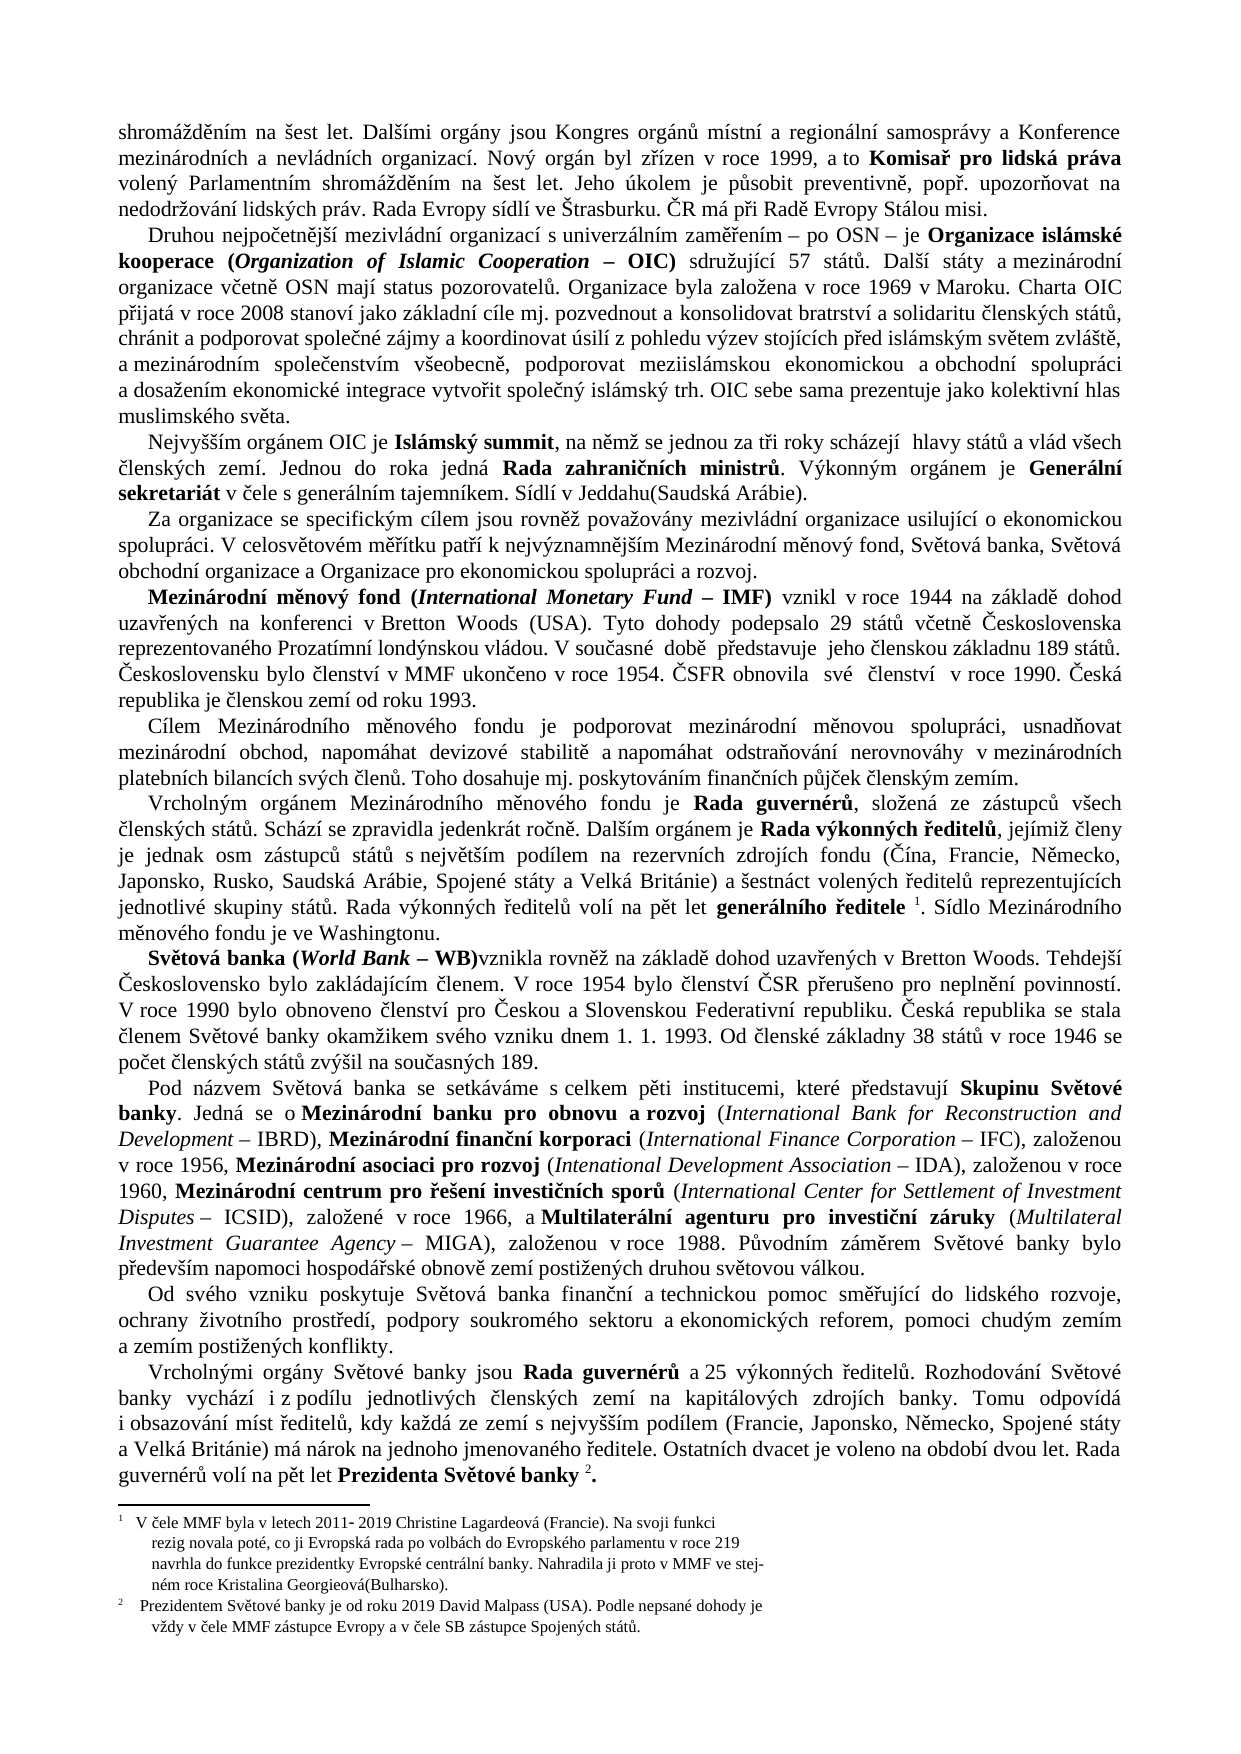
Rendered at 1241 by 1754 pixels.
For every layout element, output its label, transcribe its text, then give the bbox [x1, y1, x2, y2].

text Vrcholným orgánem Mezinárodního měnového fondu je Rada guvernérů, složená ze zástupců všech členských států. Schází se zpravidla jedenkrát ročně. Dalším orgánem je Rada výkonných ředitelů, jejímiž členy je jednak osm zástupců států s největším podílem na rezervních zdrojích fondu (Čína, Francie, Německo, Japonsko, Rusko, Saudská Arábie, Spojené státy a Velká Británie) a šestnáct volených ředitelů reprezentujících jednotlivé skupiny států. Rada výkonných ředitelů volí na pět let generálního ředitele . Sídlo Mezinárodního měnového fondu je ve Washingtonu. [118, 790, 1122, 945]
text Nejvyšším orgánem OIC je Islámský summit, na němž se jednou za tři roky scházejí hlavy států a vlád všech členských zemí. Jednou do roka jedná Rada zahraničních ministrů. Výkonným orgánem je Generální sekretariát v čele s generálním tajemníkem. Sídlí v Jeddahu(Saudská Arábie). [118, 428, 1122, 506]
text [118, 118, 1122, 221]
text Cílem Mezinárodního měnového fondu je podporovat mezinárodní měnovou spolupráci, usnadňovat mezinárodní obchod, napomáhat devizové stabilitě a napomáhat odstraňování nerovnováhy v mezinárodních platebních bilancích svých členů. Toho dosahuje mj. poskytováním finančních půjček členským zemím. [118, 712, 1122, 790]
text Světová banka (World Bank – WB)vznikla rovněž na základě dohod uzavřených v Bretton Woods. Tehdejší Československo bylo zakládajícím členem. V roce 1954 bylo členství ČSR přerušeno pro neplnění povinností. V roce 1990 bylo obnoveno členství pro Českou a Slovenskou Federativní republiku. Česká republika se stala členem Světové banky okamžikem svého vzniku dnem 1. 1. 1993. Od členské základny 38 států v roce 1946 se počet členských států zvýšil na současných 189. [118, 945, 1122, 1074]
text Od svého vzniku poskytuje Světová banka finanční a technickou pomoc směřující do lidského rozvoje, ochrany životního prostředí, podpory soukromého sektoru a ekonomických reforem, pomoci chudým zemím a zemím postižených konflikty. [118, 1281, 1122, 1358]
text Vrcholnými orgány Světové banky jsou Rada guvernérů a 25 výkonných ředitelů. Rozhodování Světové banky vychází i z podílu jednotlivých členských zemí na kapitálových zdrojích banky. Tomu odpovídá i obsazování míst ředitelů, kdy každá ze zemí s nejvyšším podílem (Francie, Japonsko, Německo, Spojené státy a Velká Británie) má nárok na jednoho jmenovaného ředitele. Ostatních dvacet je voleno na období dvou let. Rada guvernérů volí na pět let Prezidenta Světové banky . [118, 1358, 1122, 1487]
text Za organizace se specifickým cílem jsou rovněž považovány mezivládní organizace usilující o ekonomickou spolupráci. V celosvětovém měřítku patří k nejvýznamnějším Mezinárodní měnový fond, Světová banka, Světová obchodní organizace a Organizace pro ekonomickou spolupráci a rozvoj. [118, 506, 1122, 583]
text Pod názvem Světová banka se setkáváme s celkem pěti institucemi, které představují Skupinu Světové banky. Jedná se o Mezinárodní banku pro obnovu a rozvoj (International Bank for Reconstruction and Development – IBRD), Mezinárodní finanční korporaci (International Finance Corporation – IFC), založenou v roce 1956, Mezinárodní asociaci pro rozvoj (Intenational Development Association – IDA), založenou v roce 1960, Mezinárodní centrum pro řešení investičních sporů (International Center for Settlement of Investment Disputes – ICSID), založené v roce 1966, a Multilaterální agenturu pro investiční záruky (Multilateral Investment Guarantee Agency – MIGA), založenou v roce 1988. Původním záměrem Světové banky bylo především napomoci hospodářské obnově zemí postižených druhou světovou válkou. [118, 1074, 1122, 1281]
text Druhou nejpočetnější mezivládní organizací s univerzálním zaměřením – po OSN – je Organizace islámské kooperace (Organization of Islamic Cooperation – OIC) sdružující 57 států. Další státy a mezinárodní organizace včetně OSN mají status pozorovatelů. Organizace byla založena v roce 1969 v Maroku. Charta OIC přijatá v roce 2008 stanoví jako základní cíle mj. pozvednout a konsolidovat bratrství a solidaritu členských států, chránit a podporovat společné zájmy a koordinovat úsilí z pohledu výzev stojících před islámským světem zvláště, a mezinárodním společenstvím všeobecně, podporovat meziislámskou ekonomickou a obchodní spolupráci a dosažením ekonomické integrace vytvořit společný islámský trh. OIC sebe sama prezentuje jako kolektivní hlas muslimského světa. [118, 221, 1122, 428]
text Mezinárodní měnový fond (International Monetary Fund – IMF) vznikl v roce 1944 na základě dohod uzavřených na konferenci v Bretton Woods (USA). Tyto dohody podepsalo 29 států včetně Československa reprezentovaného Prozatímní londýnskou vládou. V současné době představuje jeho členskou základnu 189 států. Československu bylo členství v MMF ukončeno v roce 1954. ČSFR obnovila své členství v roce 1990. Česká republika je členskou zemí od roku 1993. [118, 583, 1122, 712]
